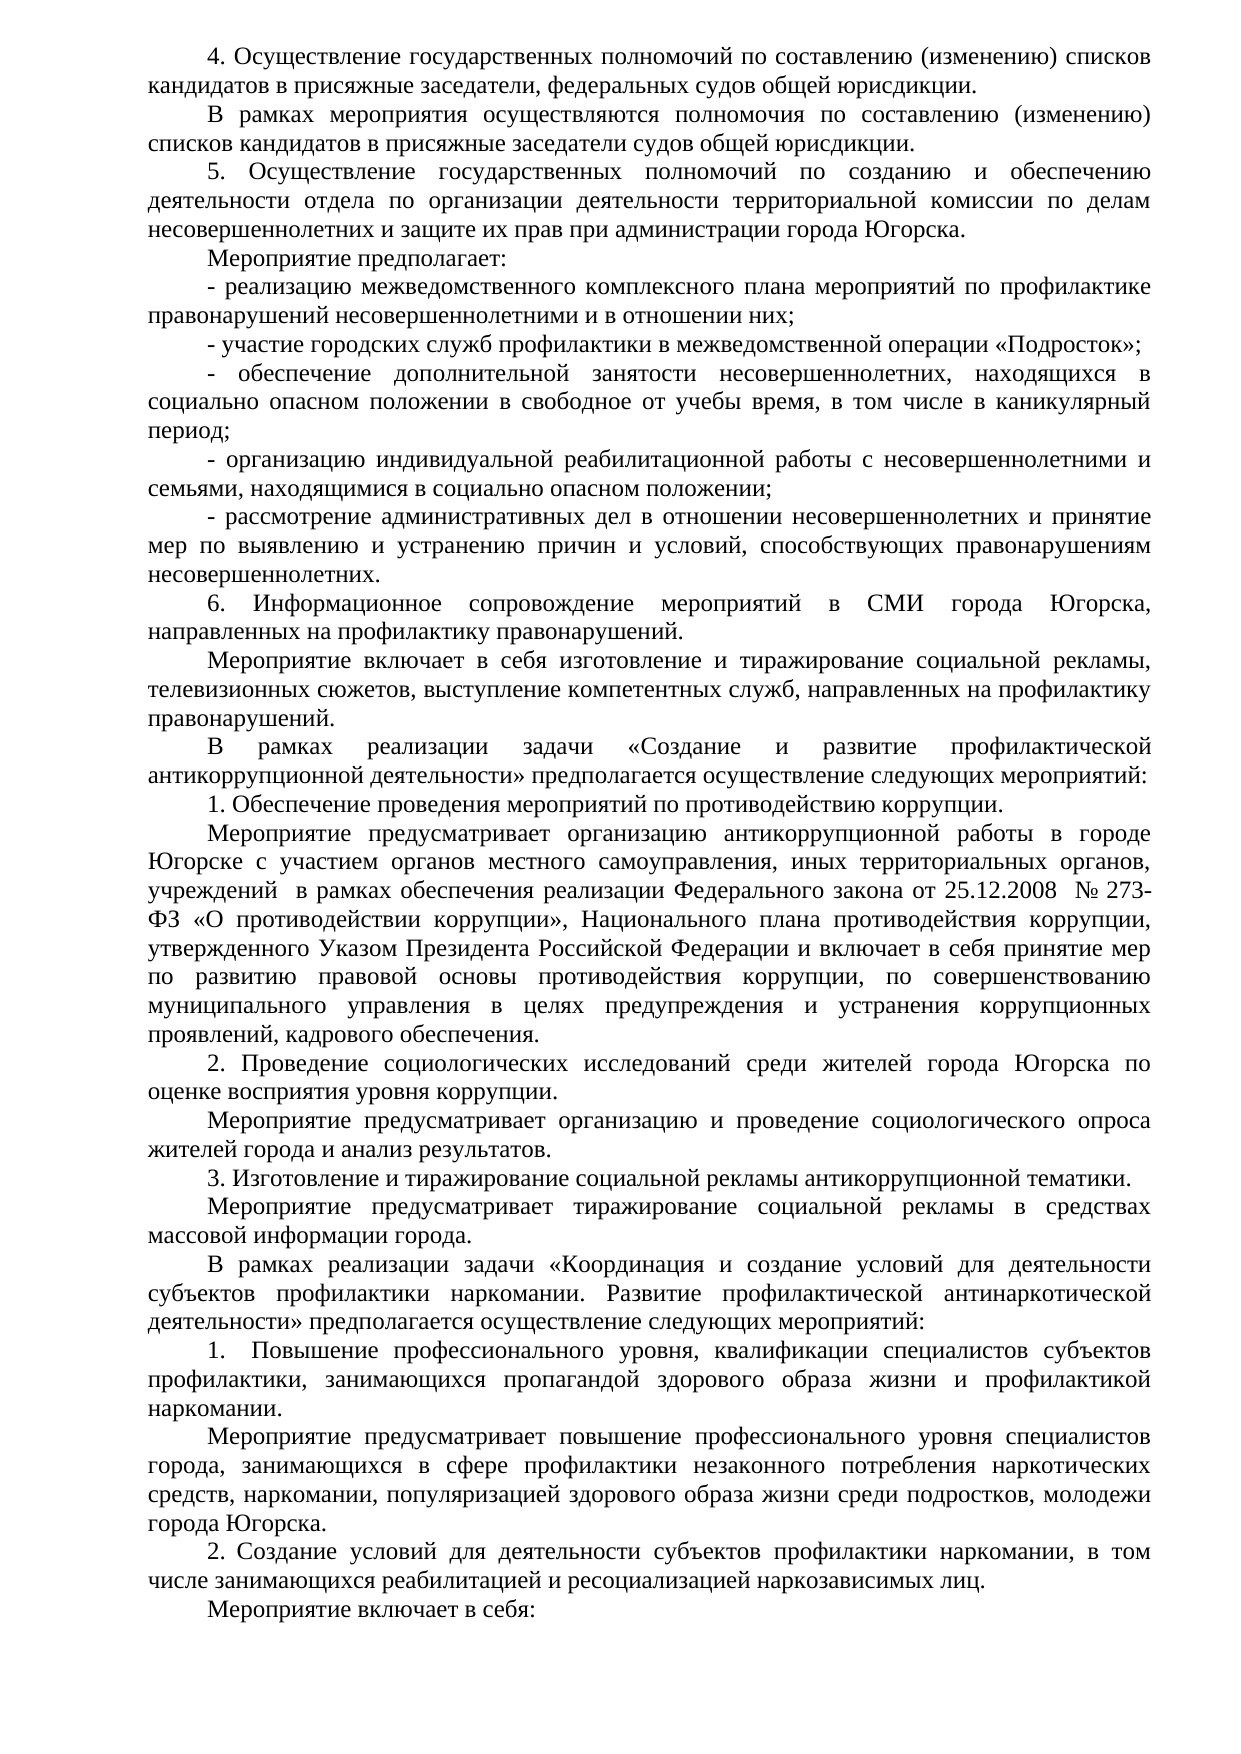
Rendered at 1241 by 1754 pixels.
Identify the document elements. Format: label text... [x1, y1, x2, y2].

text - рассмотрение административных дел в отношении несовершеннолетних и принятие мер по выявлению и устранению причин и условий, способствующих правонарушениям несовершеннолетних. [148, 501, 1152, 588]
text Мероприятие включает в себя: [148, 1594, 1152, 1623]
text Мероприятие предусматривает организацию антикоррупционной работы в городе Югорске с участием органов местного самоуправления, иных территориальных органов, учреждений в рамках обеспечения реализации Федерального закона от 25.12.2008 № 273-ФЗ «О противодействии коррупции», Национального плана противодействия коррупции, утвержденного Указом Президента Российской Федерации и включает в себя принятие мер по развитию правовой основы противодействия коррупции, по совершенствованию муниципального управления в целях предупреждения и устранения коррупционных проявлений, кадрового обеспечения. [148, 818, 1152, 1048]
text - обеспечение дополнительной занятости несовершеннолетних, находящихся в социально опасном положении в свободное от учебы время, в том числе в каникулярный период; [148, 358, 1152, 444]
text В рамках реализации задачи «Создание и развитие профилактической антикоррупционной деятельности» предполагается осуществление следующих мероприятий: [148, 731, 1152, 789]
text 2. Проведение социологических исследований среди жителей города Югорска по оценке восприятия уровня коррупции. [148, 1048, 1152, 1105]
text - участие городских служб профилактики в межведомственной операции «Подросток»; [148, 329, 1152, 358]
text Мероприятие предусматривает тиражирование социальной рекламы в средствах массовой информации города. [148, 1191, 1152, 1249]
text Мероприятие предусматривает повышение профессионального уровня специалистов города, занимающихся в сфере профилактики незаконного потребления наркотических средств, наркомании, популяризацией здорового образа жизни среди подростков, молодежи города Югорска. [148, 1421, 1152, 1536]
list Повышение профессионального уровня, квалификации специалистов субъектов профилактики, занимающихся пропагандой здорового образа жизни и профилактикой наркомании. [148, 1335, 1152, 1421]
text - организацию индивидуальной реабилитационной работы с несовершеннолетними и семьями, находящимися в социально опасном положении; [148, 444, 1152, 501]
list Создание условий для деятельности субъектов профилактики наркомании, в том числе занимающихся реабилитацией и ресоциализацией наркозависимых лиц. [148, 1536, 1152, 1594]
text В рамках мероприятия осуществляются полномочия по составлению (изменению) списков кандидатов в присяжные заседатели судов общей юрисдикции. [148, 99, 1152, 156]
text 3. Изготовление и тиражирование социальной рекламы антикоррупционной тематики. [148, 1163, 1152, 1191]
text Мероприятие предусматривает организацию и проведение социологического опроса жителей города и анализ результатов. [148, 1105, 1152, 1163]
text Мероприятие включает в себя изготовление и тиражирование социальной рекламы, телевизионных сюжетов, выступление компетентных служб, направленных на профилактику правонарушений. [148, 645, 1152, 731]
text - реализацию межведомственного комплексного плана мероприятий по профилактике правонарушений несовершеннолетними и в отношении них; [148, 271, 1152, 329]
text 6. Информационное сопровождение мероприятий в СМИ города Югорска, направленных на профилактику правонарушений. [148, 588, 1152, 645]
text 5. Осуществление государственных полномочий по созданию и обеспечению деятельности отдела по организации деятельности территориальной комиссии по делам несовершеннолетних и защите их прав при администрации города Югорска. [148, 156, 1152, 243]
text 1. Обеспечение проведения мероприятий по противодействию коррупции. [148, 789, 1152, 818]
text Мероприятие предполагает: [148, 243, 1152, 271]
text В рамках реализации задачи «Координация и создание условий для деятельности субъектов профилактики наркомании. Развитие профилактической антинаркотической деятельности» предполагается осуществление следующих мероприятий: [148, 1249, 1152, 1335]
text 4. Осуществление государственных полномочий по составлению (изменению) списков кандидатов в присяжные заседатели, федеральных судов общей юрисдикции. [148, 41, 1152, 99]
